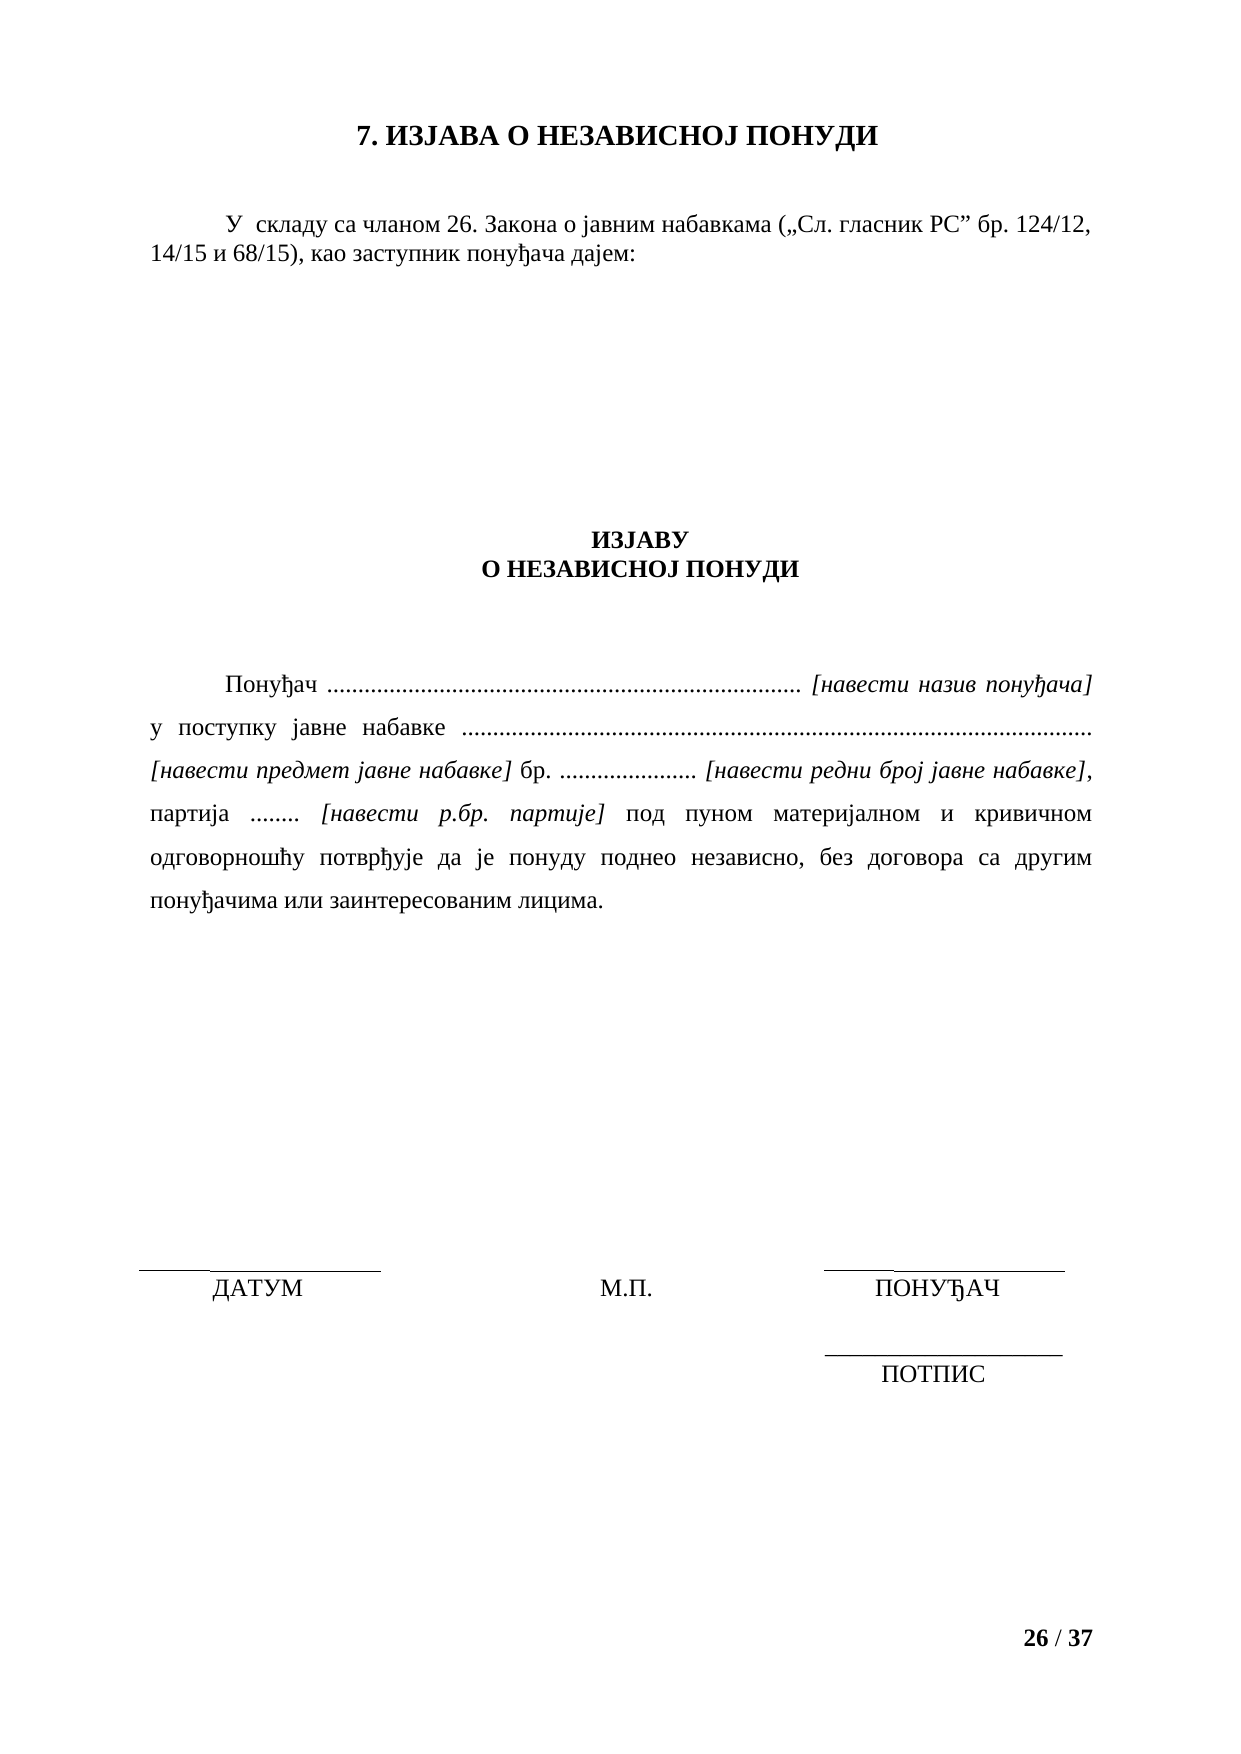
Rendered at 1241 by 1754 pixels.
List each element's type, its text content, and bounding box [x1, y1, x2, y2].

text У складу са чланом 26. Закона о јавним набавкама („Сл. гласник РС” бр. 124/12, 14/15 и 68/15), као заступник понуђача дајем: [150, 209, 1093, 267]
text ПОТПИС [150, 1359, 1093, 1388]
subtitle 7. ИЗЈАВА О НЕЗАВИСНОЈ ПОНУДИ [312, 118, 1093, 152]
text Понуђач ............................................................................ [навести назив понуђача] у поступку јавне набавке ..................................................................................................... [навести предмет јавне набавке] бр. ...................... [навести редни број јавне набавкe], партија ........ [навести р.бр. партије] под пуном материјалном и кривичном одговорношћу потврђује да је понуду поднео независно, без договора са другим понуђачима или заинтересованим лицима. [150, 669, 1093, 913]
text ИЗЈАВУ [187, 525, 1093, 554]
text ДАТУМ М.П. ПОНУЂАЧ [150, 1273, 1093, 1302]
text ___________________ [150, 1330, 1093, 1359]
text О НЕЗАВИСНОЈ ПОНУДИ [187, 554, 1093, 583]
